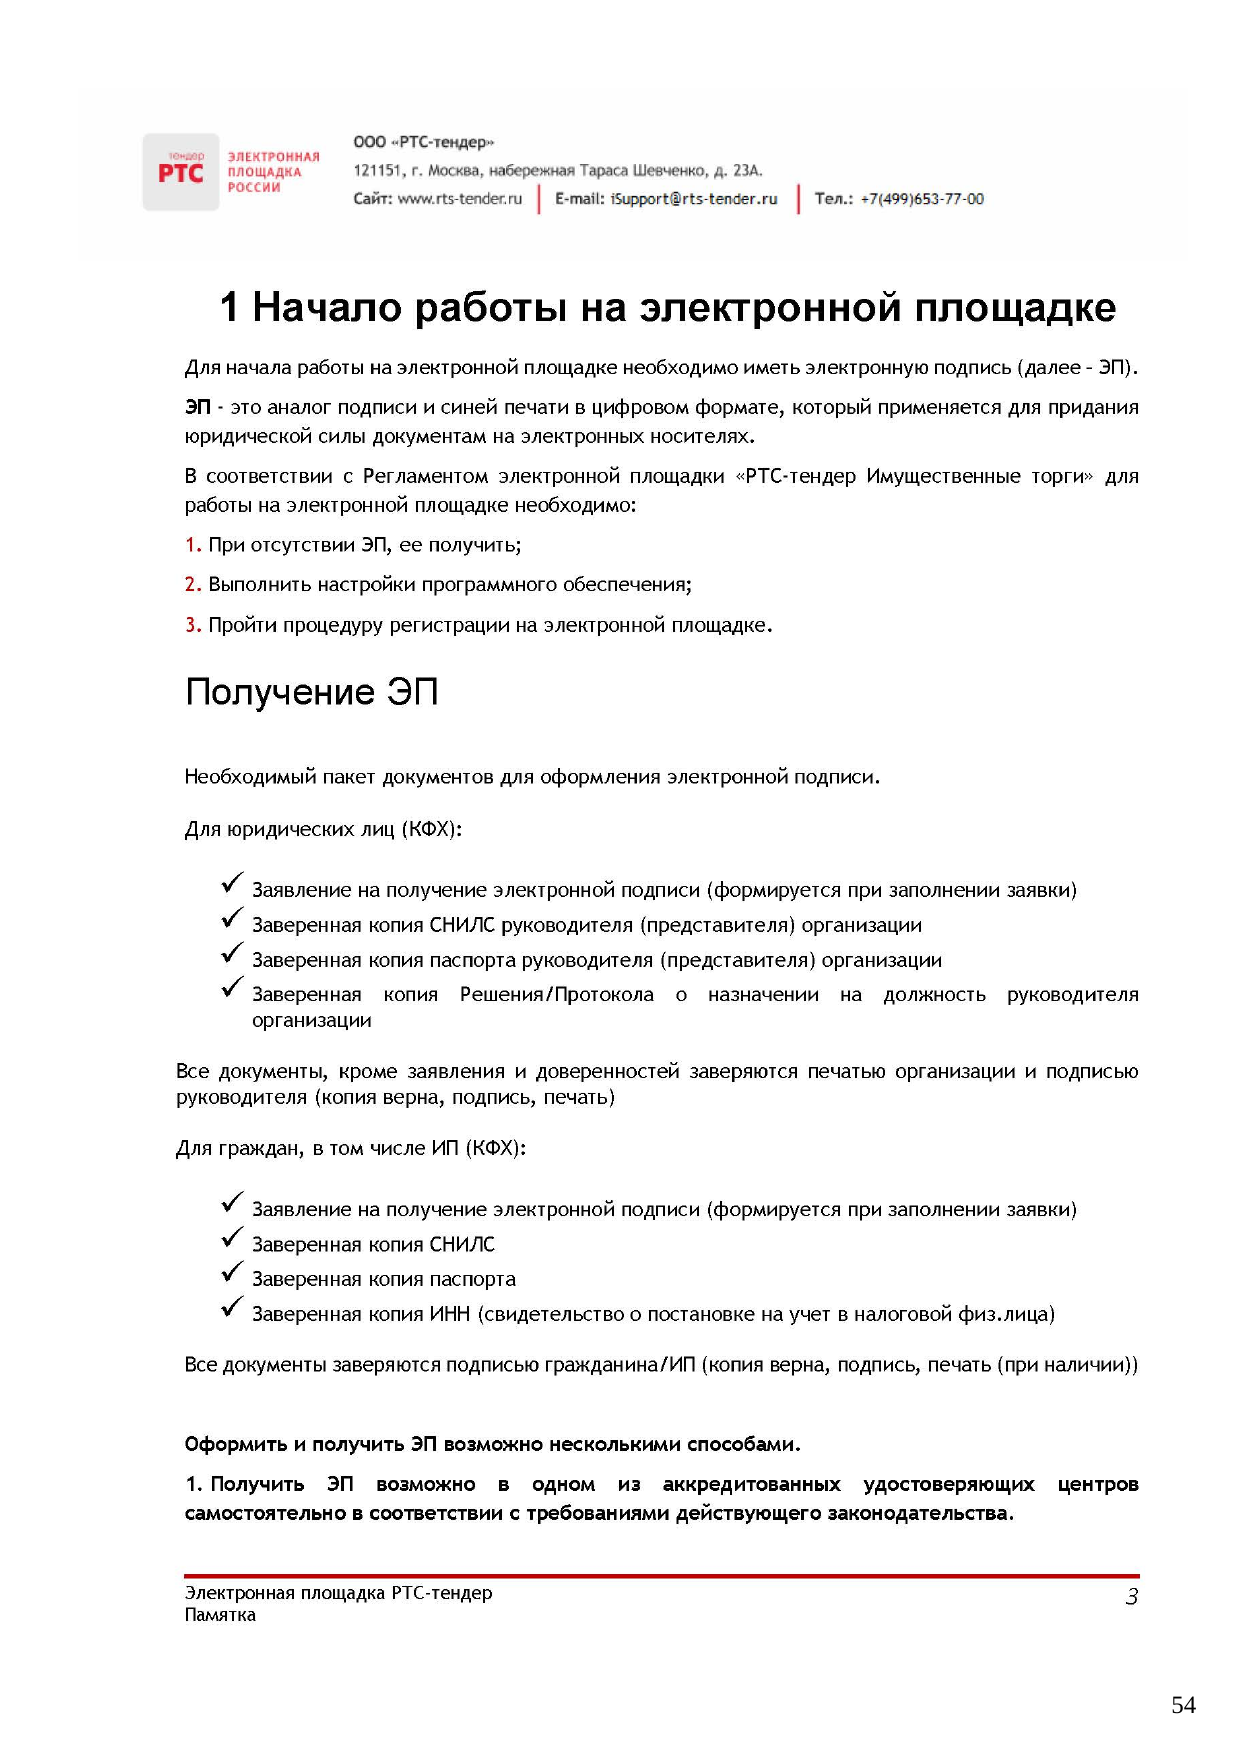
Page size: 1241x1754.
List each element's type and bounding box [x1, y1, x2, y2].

picture [78, 88, 1192, 1665]
